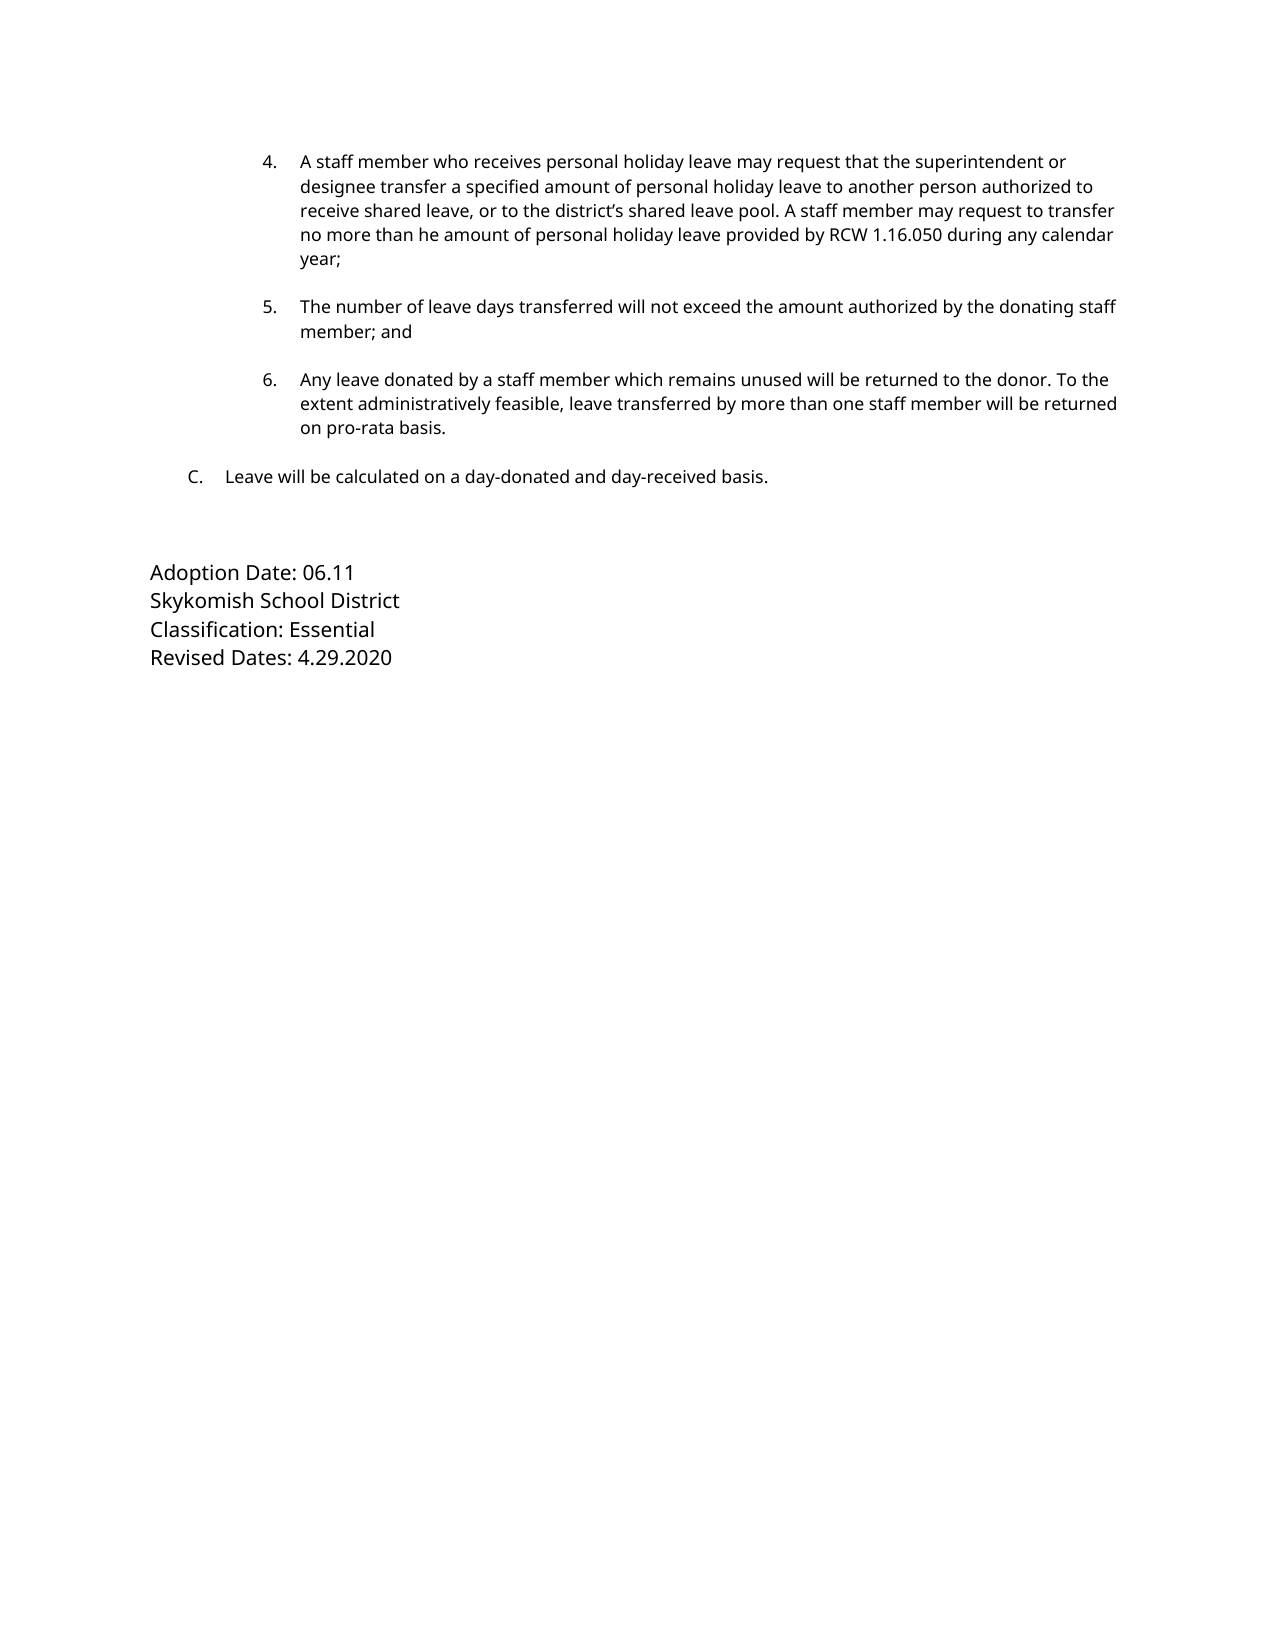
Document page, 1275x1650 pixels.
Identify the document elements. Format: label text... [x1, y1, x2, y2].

list A staff member who receives personal holiday leave may request that the superintendent or designee transfer a specified amount of personal holiday leave to another person authorized to receive shared leave, or to the district’s shared leave pool. A staff member may request to transfer no more than he amount of personal holiday leave provided by RCW 1.16.050 during any calendar year; [262, 150, 1125, 295]
list The number of leave days transferred will not exceed the amount authorized by the donating staff member; and [262, 295, 1125, 367]
text Skykomish School District Classification: Essential Revised Dates: 4.29.2020 [150, 586, 1125, 672]
list Any leave donated by a staff member which remains unused will be returned to the donor. To the extent administratively feasible, leave transferred by more than one staff member will be returned on pro-rata basis. [262, 367, 1125, 464]
text Adoption Date: 06.11 [150, 558, 1125, 586]
list Leave will be calculated on a day-donated and day-received basis. [187, 464, 1125, 512]
